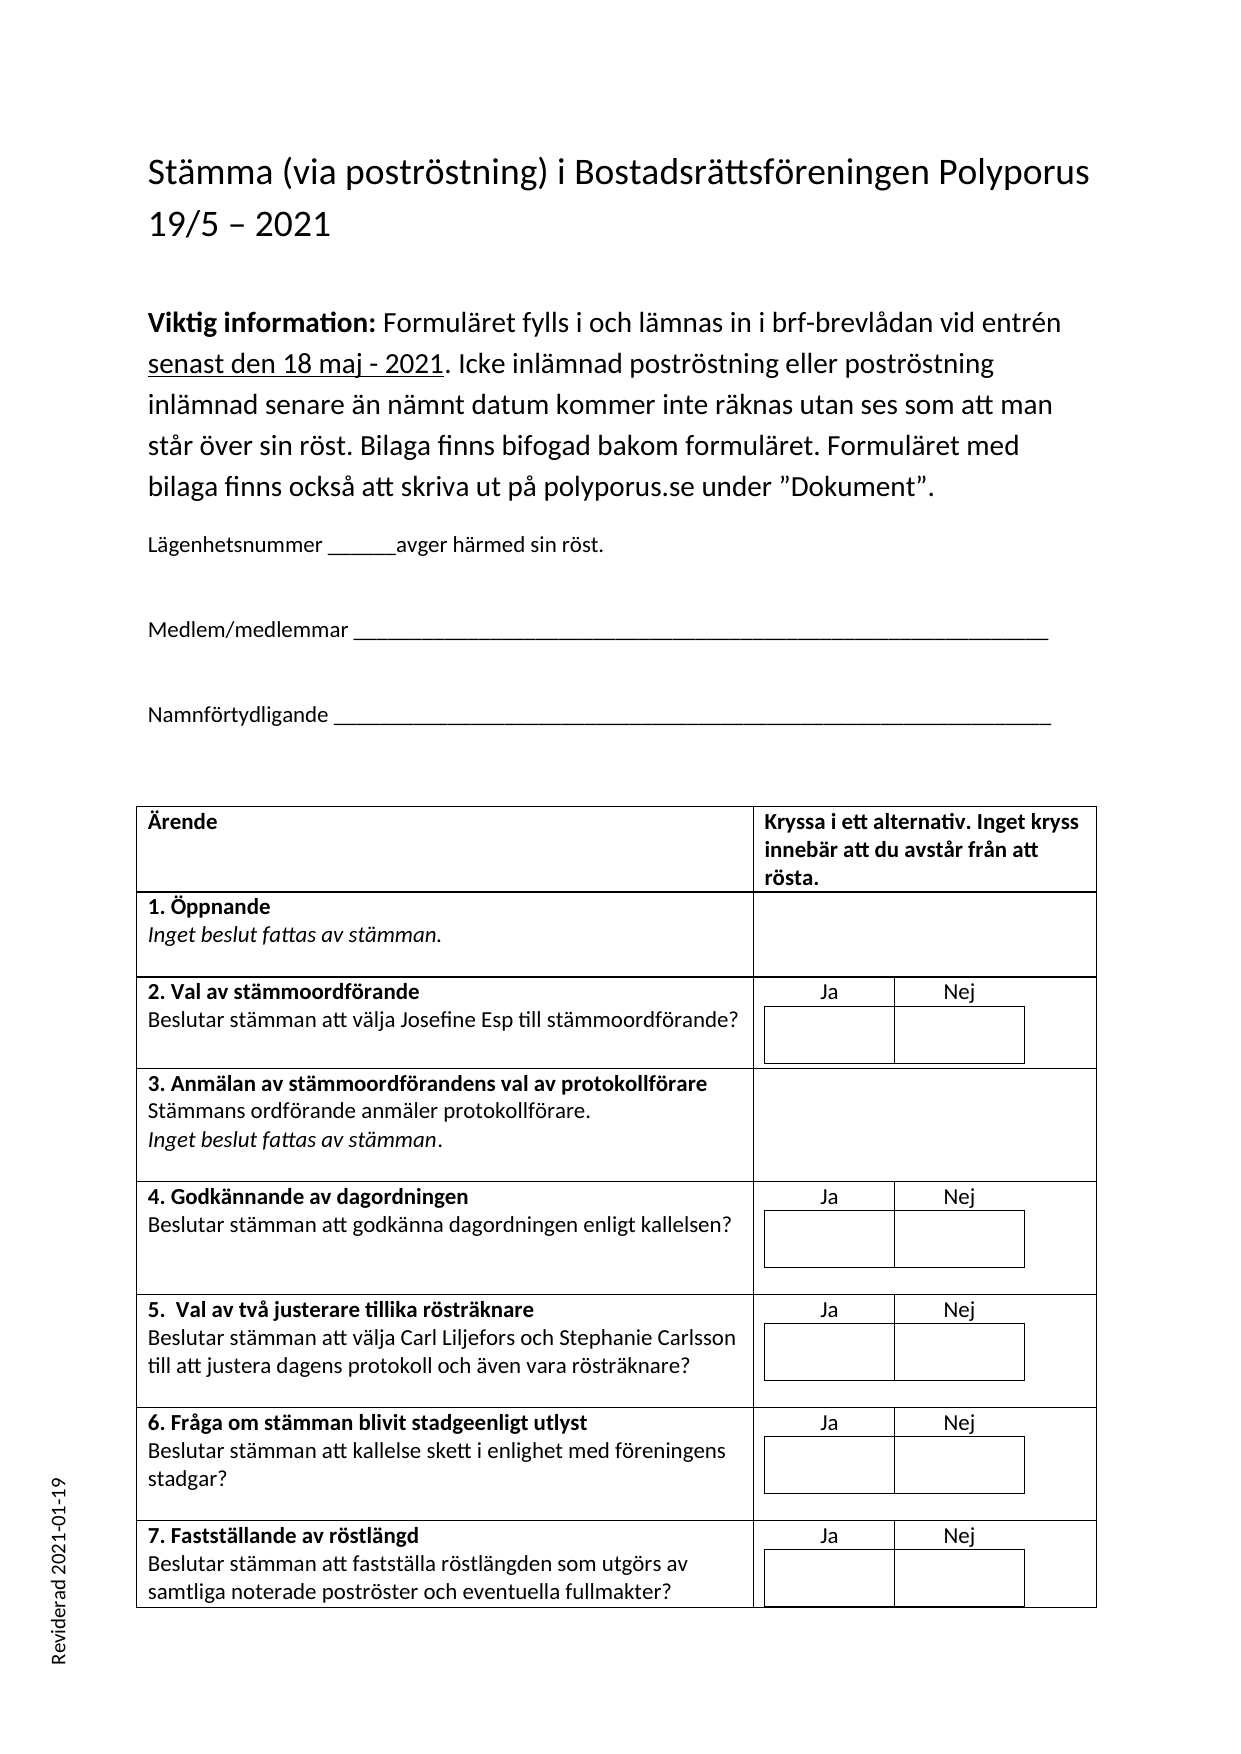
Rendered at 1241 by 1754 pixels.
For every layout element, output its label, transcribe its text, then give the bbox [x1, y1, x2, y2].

table_header Kryssa i ett alternativ. Inget kryss innebär att du avstår från att rösta. [754, 807, 1096, 891]
table_header Ärende [137, 807, 753, 891]
table_cell [754, 1069, 1096, 1181]
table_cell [137, 1521, 753, 1607]
table_cell 3. Anmälan av stämmoordförandens val av protokollförare Stämmans ordförande anmäler protokollförare. Inget beslut fattas av stämman. [137, 1069, 753, 1181]
table_cell 4. Godkännande av dagordningen Beslutar stämman att godkänna dagordningen enligt kallelsen? [137, 1182, 753, 1294]
table_cell [754, 978, 1096, 1068]
table_cell 5. Val av två justerare tillika rösträknare Beslutar stämman att välja Carl Liljefors och Stephanie Carlsson till att justera dagens protokoll och även vara rösträknare? [137, 1295, 753, 1407]
text Lägenhetsnummer ______avger härmed sin röst. [148, 530, 1092, 558]
table_cell 1. Öppnande Inget beslut fattas av stämman. [137, 893, 753, 976]
table_cell 2. Val av stämmoordförande Beslutar stämman att välja Josefine Esp till stämmoordförande? [137, 978, 753, 1068]
table_cell [754, 1521, 894, 1607]
text Medlem/medlemmar _____________________________________________________________ [148, 583, 1092, 643]
table_cell [754, 893, 1096, 976]
table_cell [754, 1295, 1096, 1407]
text Namnförtydligande _______________________________________________________________ [148, 668, 1092, 728]
table_cell [754, 1182, 1096, 1294]
table_cell 6. Fråga om stämman blivit stadgeenligt utlyst Beslutar stämman att kallelse skett i enlighet med föreningens stadgar? [137, 1408, 753, 1520]
text Stämma (via poströstning) i Bostadsrättsföreningen Polyporus 19/5 – 2021 Viktig information: Formuläret fylls i och lämnas in i brf-brevlådan vid entrén senast den 18 maj - 2021. Icke inlämnad poströstning eller poströstning inlämnad senare än nämnt datum kommer inte räknas utan ses som att man står över sin röst. Bilaga finns bifogad bakom formuläret. Formuläret med bilaga finns också att skriva ut på polyporus.se under ”Dokument”. [148, 148, 1092, 504]
table_cell [895, 1521, 1096, 1607]
table_cell [754, 1408, 1096, 1520]
